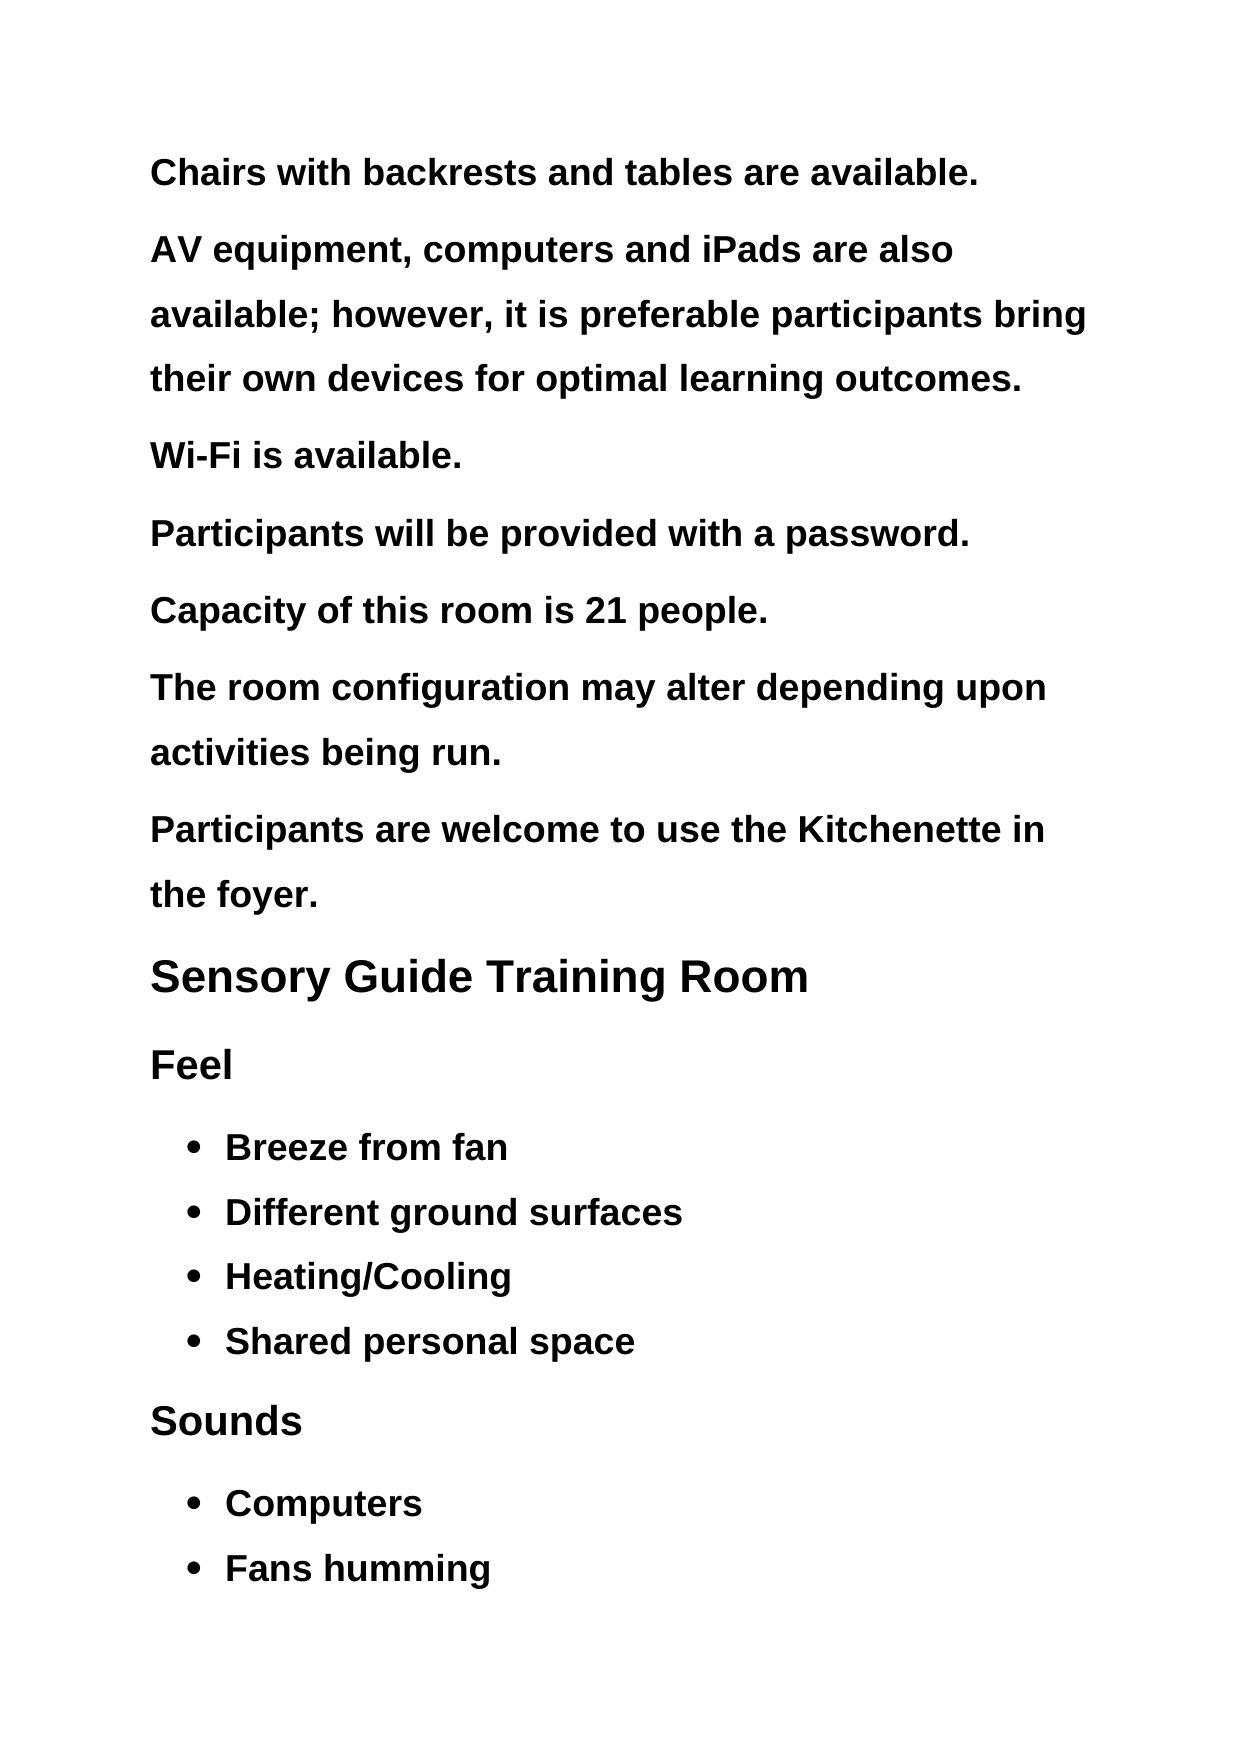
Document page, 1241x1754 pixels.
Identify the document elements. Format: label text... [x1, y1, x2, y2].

text Chairs with backrests and tables are available. [150, 150, 1090, 193]
list Heating/Cooling [187, 1254, 1090, 1298]
text AV equipment, computers and iPads are also available; however, it is preferable participants bring their own devices for optimal learning outcomes. [150, 227, 1090, 400]
text Participants are welcome to use the Kitchenette in the foyer. [150, 807, 1090, 915]
list Different ground surfaces [187, 1190, 1090, 1233]
list Breeze from fan [187, 1125, 1090, 1168]
list Shared personal space [187, 1319, 1090, 1363]
text Participants will be provided with a password. [150, 511, 1090, 554]
subtitle Feel [150, 1041, 1090, 1088]
text Wi-Fi is available. [150, 434, 1090, 477]
list Computers [187, 1481, 1090, 1524]
subtitle Sensory Guide Training Room [150, 949, 1090, 1002]
text The room configuration may alter depending upon activities being run. [150, 665, 1090, 773]
subtitle Sounds [150, 1397, 1090, 1444]
text Capacity of this room is 21 people. [150, 588, 1090, 631]
list Fans humming [187, 1546, 1090, 1589]
